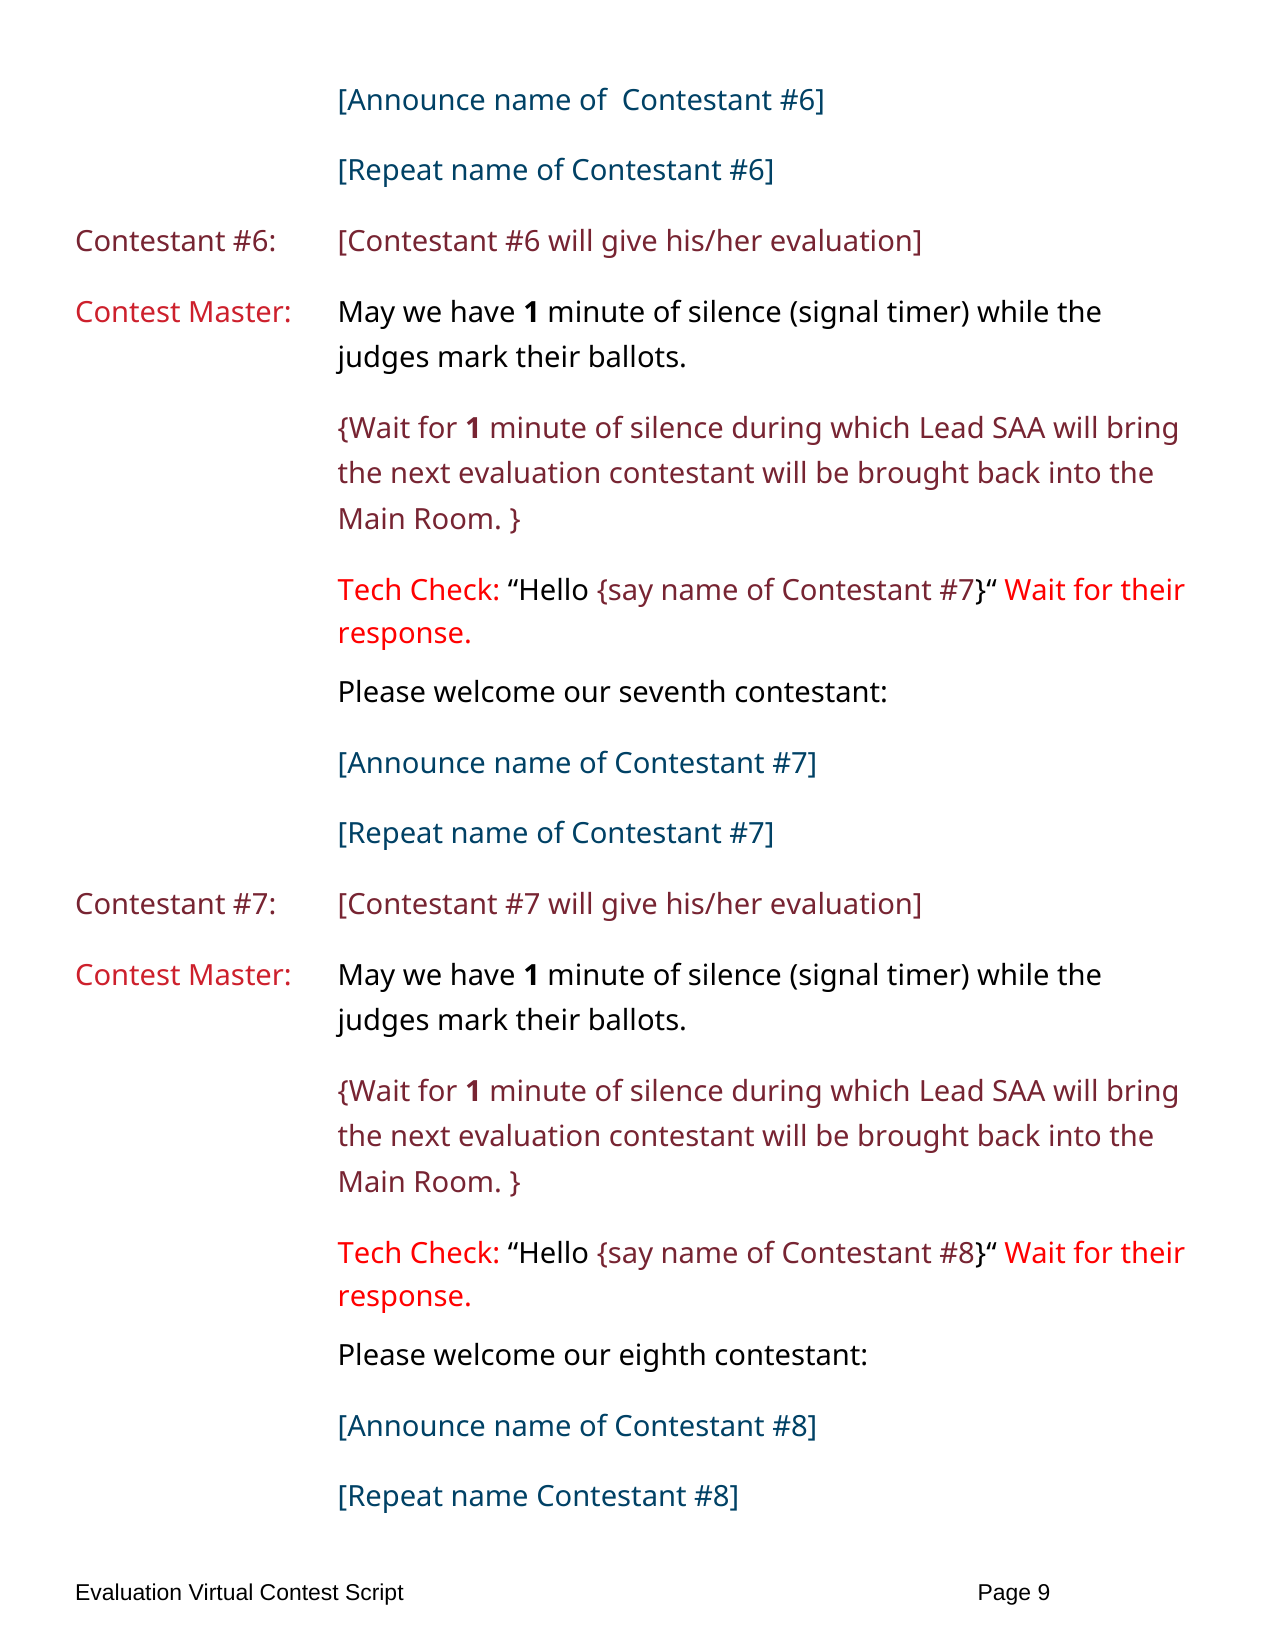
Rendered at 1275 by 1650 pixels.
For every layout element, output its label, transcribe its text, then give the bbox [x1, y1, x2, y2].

text [Repeat name Contestant #8] [337, 1476, 1200, 1515]
text [Repeat name of Contestant #7] [337, 813, 1200, 852]
text Tech Check: “Hello {say name of Contestant #8}“ Wait for their response. [337, 1232, 1200, 1314]
text Contestant #7: [Contestant #7 will give his/her evaluation] [75, 883, 1200, 923]
text Contest Master: May we have 1 minute of silence (signal timer) while the judges mark their ballots. [75, 954, 1200, 1039]
text [Announce name of Contestant #6] [337, 79, 1200, 119]
text [Announce name of Contestant #8] [337, 1405, 1200, 1444]
text Tech Check: “Hello {say name of Contestant #7}“ Wait for their response. [337, 569, 1200, 652]
text {Wait for 1 minute of silence during which Lead SAA will bring the next evaluation contestant will be brought back into the Main Room. } [337, 1070, 1200, 1201]
text Please welcome our eighth contestant: [337, 1334, 1200, 1374]
text Please welcome our seventh contestant: [337, 671, 1200, 711]
text [Announce name of Contestant #7] [337, 742, 1200, 782]
text {Wait for 1 minute of silence during which Lead SAA will bring the next evaluation contestant will be brought back into the Main Room. } [337, 407, 1200, 538]
text [Repeat name of Contestant #6] [337, 150, 1200, 189]
text Contestant #6: [Contestant #6 will give his/her evaluation] [75, 220, 1200, 260]
text Contest Master: May we have 1 minute of silence (signal timer) while the judges mark their ballots. [75, 291, 1200, 376]
